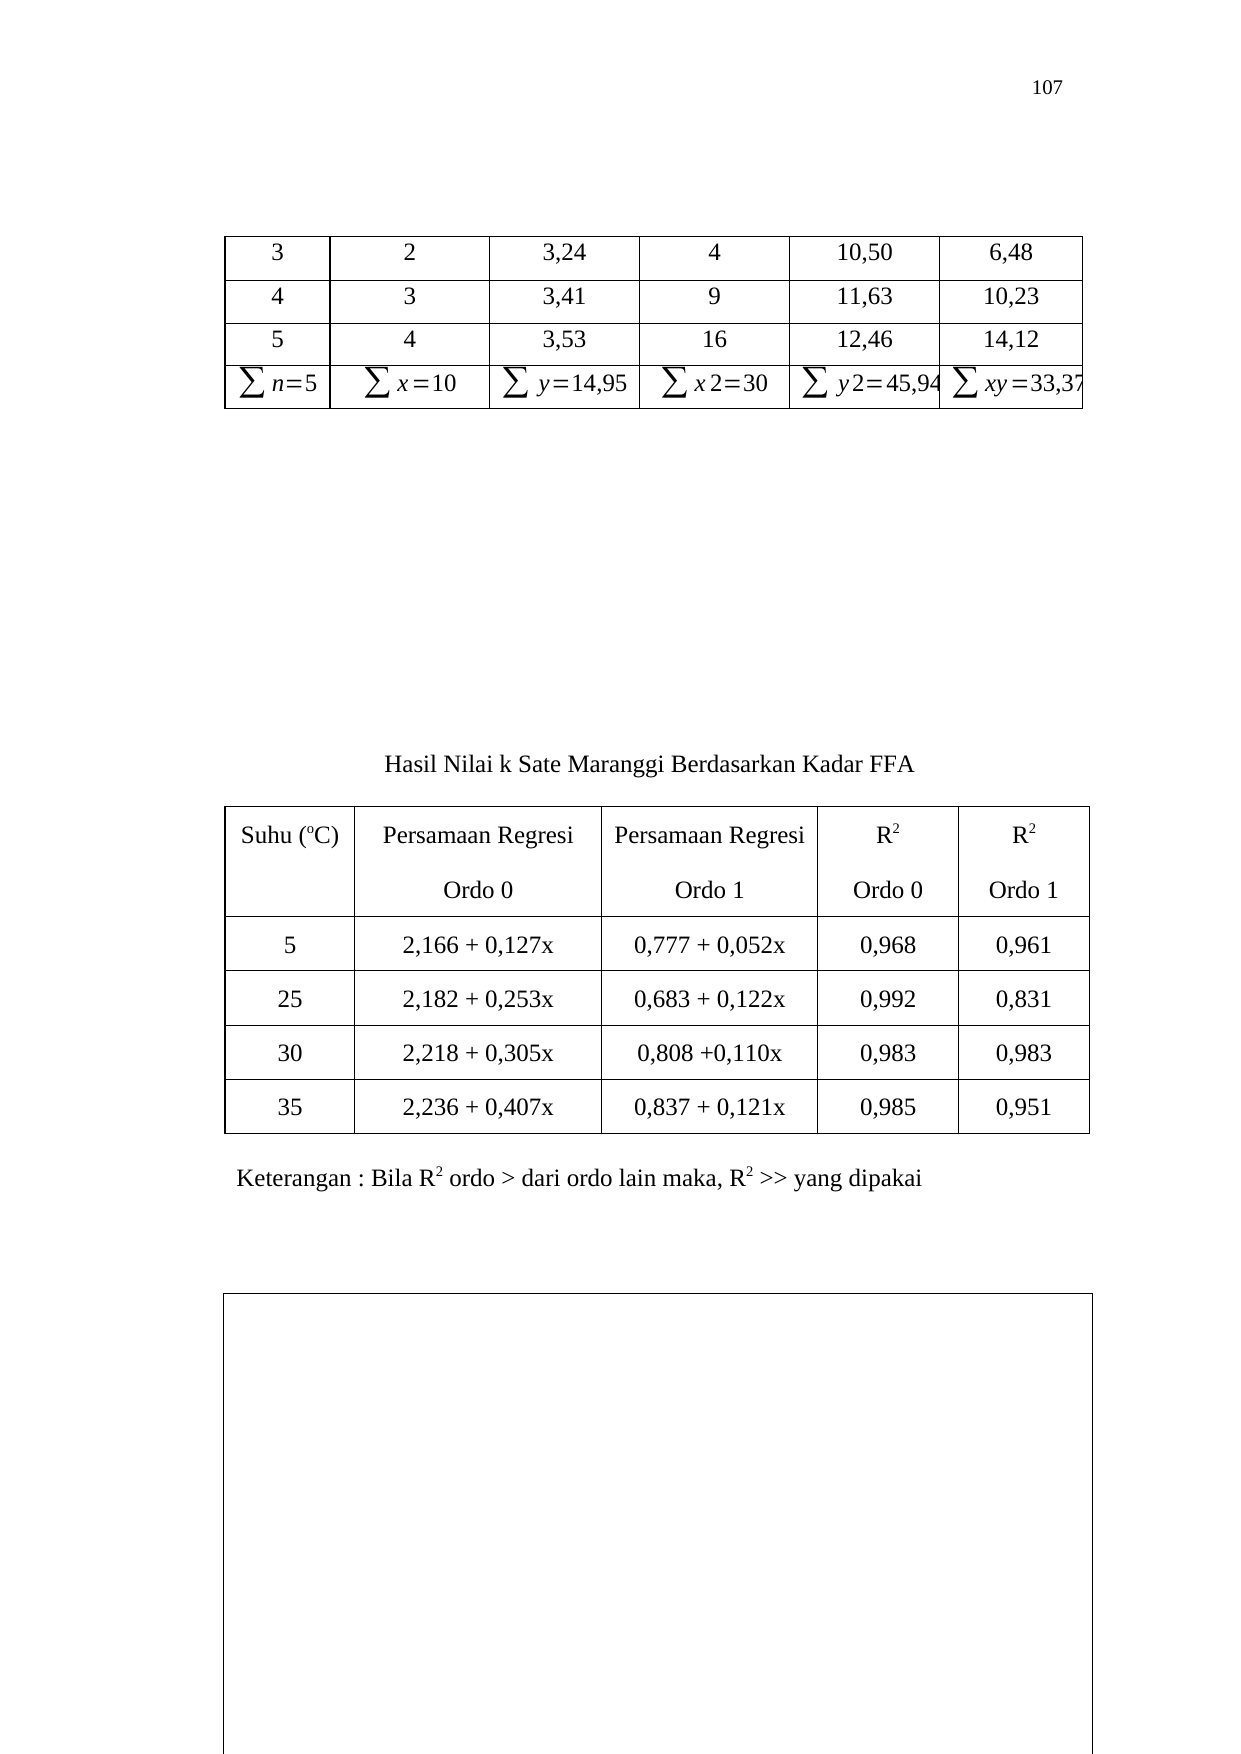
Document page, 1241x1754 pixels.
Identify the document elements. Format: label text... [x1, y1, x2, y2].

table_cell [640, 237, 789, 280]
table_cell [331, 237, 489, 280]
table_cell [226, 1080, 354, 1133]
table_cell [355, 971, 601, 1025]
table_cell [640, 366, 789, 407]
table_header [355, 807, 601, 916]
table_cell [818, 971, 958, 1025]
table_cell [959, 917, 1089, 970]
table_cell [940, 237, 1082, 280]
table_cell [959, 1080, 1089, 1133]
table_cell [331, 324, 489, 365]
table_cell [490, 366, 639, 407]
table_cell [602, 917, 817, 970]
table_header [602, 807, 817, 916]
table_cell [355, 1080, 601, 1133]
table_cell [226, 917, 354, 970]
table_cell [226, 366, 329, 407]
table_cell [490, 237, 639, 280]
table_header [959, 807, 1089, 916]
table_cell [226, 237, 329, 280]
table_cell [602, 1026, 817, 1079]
text Hasil Nilai k Sate Maranggi Berdasarkan Kadar FFA [236, 749, 1063, 777]
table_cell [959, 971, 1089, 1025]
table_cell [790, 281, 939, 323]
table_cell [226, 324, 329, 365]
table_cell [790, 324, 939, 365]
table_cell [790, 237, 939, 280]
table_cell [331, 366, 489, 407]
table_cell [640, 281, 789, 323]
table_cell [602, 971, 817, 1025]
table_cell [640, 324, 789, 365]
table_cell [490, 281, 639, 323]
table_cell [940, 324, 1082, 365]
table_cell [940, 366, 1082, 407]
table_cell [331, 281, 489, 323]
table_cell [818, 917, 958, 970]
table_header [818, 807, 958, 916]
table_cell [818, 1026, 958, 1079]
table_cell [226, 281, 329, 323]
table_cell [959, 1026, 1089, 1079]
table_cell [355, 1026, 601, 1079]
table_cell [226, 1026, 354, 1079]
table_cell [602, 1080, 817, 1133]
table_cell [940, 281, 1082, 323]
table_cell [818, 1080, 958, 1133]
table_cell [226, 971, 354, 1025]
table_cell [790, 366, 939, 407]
text Keterangan : Bila R2 ordo > dari ordo lain maka, R2 >> yang dipakai [236, 1163, 1063, 1192]
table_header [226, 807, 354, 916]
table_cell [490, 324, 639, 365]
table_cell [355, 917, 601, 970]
